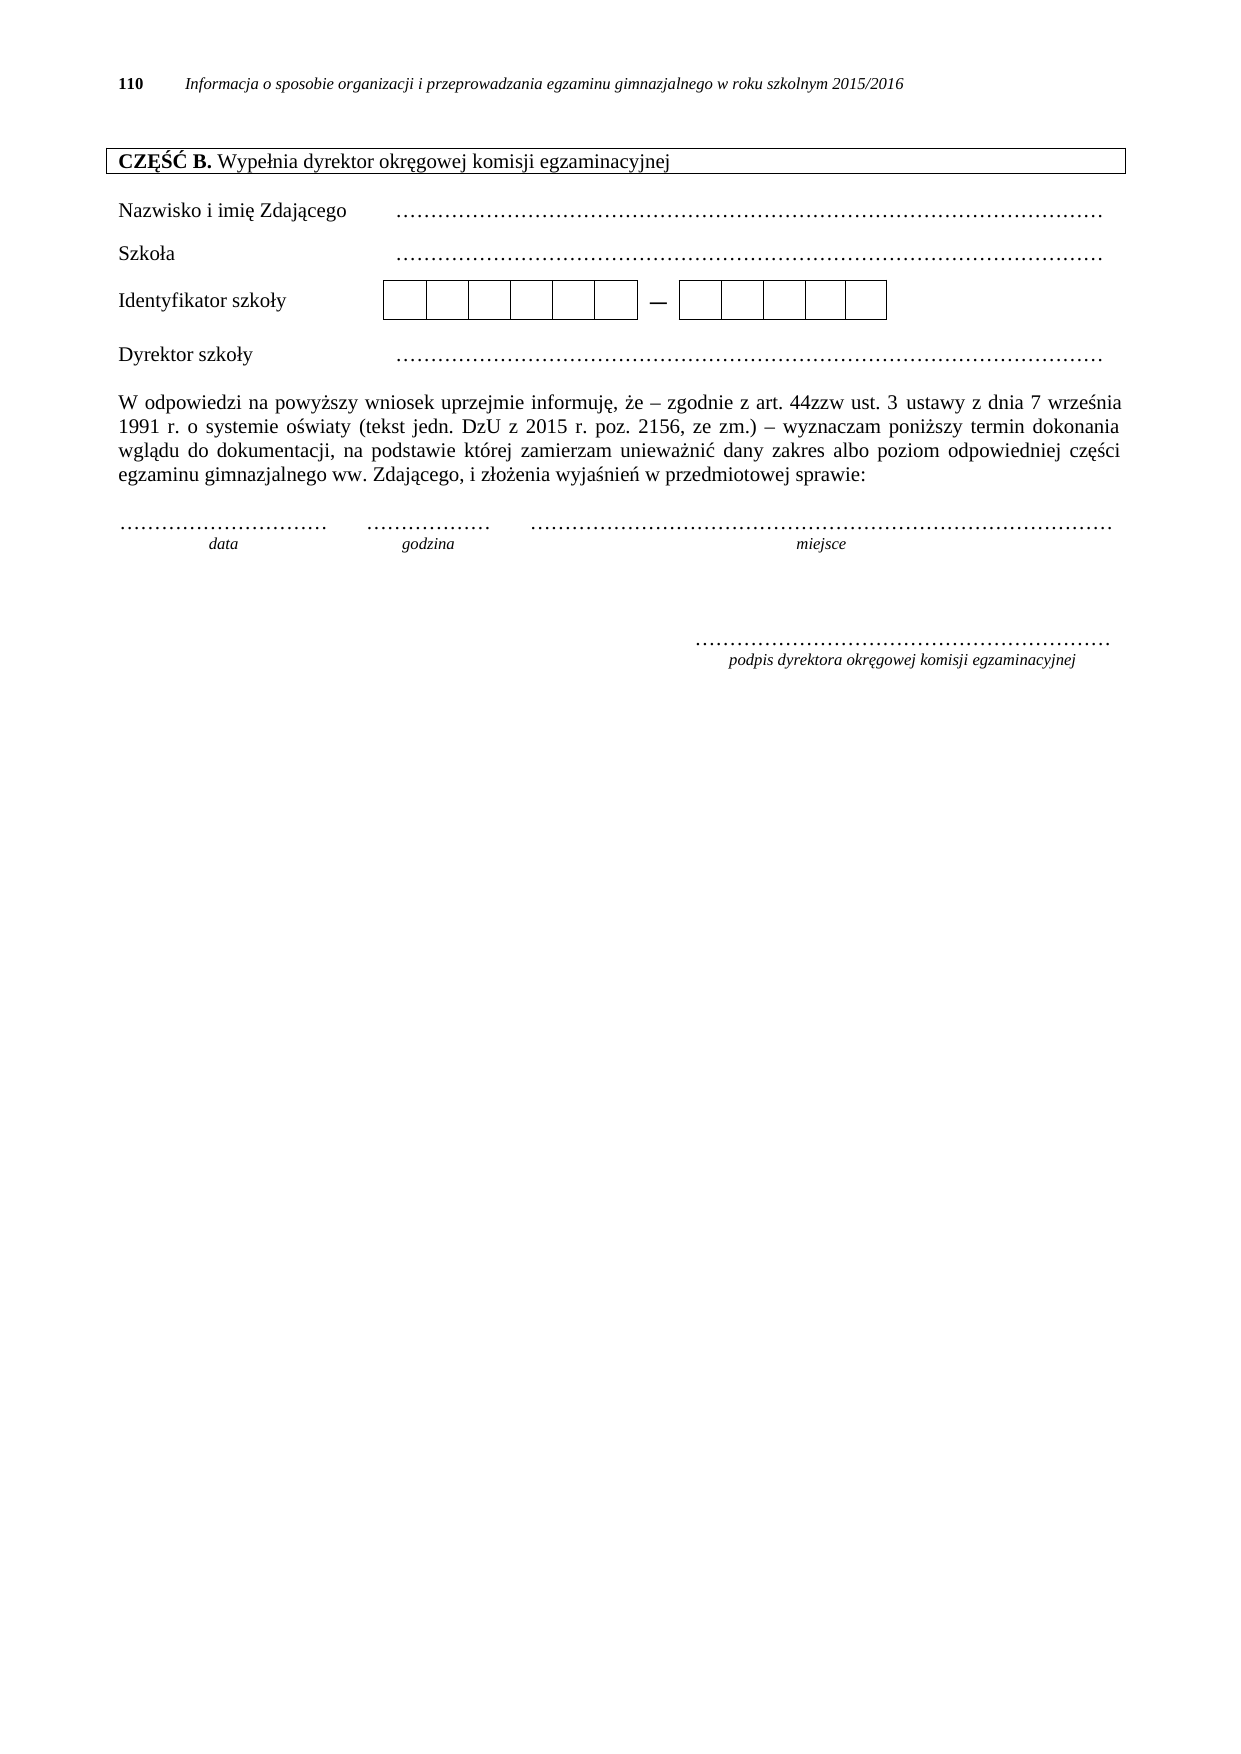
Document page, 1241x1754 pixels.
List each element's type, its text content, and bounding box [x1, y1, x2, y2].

table_header Szkoła [107, 241, 384, 265]
table_header [806, 281, 845, 319]
table_header ………………………………………………………………………………………… [384, 198, 1125, 222]
table_header [427, 281, 468, 319]
table_header ……………… [340, 510, 517, 534]
table_header [680, 281, 721, 319]
table_header ………………………………………………………………………… [517, 510, 1125, 534]
table_cell miejsce [517, 534, 1125, 553]
table_cell godzina [340, 534, 517, 553]
table_header Nazwisko i imię Zdającego [107, 198, 384, 222]
table_header [384, 281, 426, 319]
table_header [722, 281, 763, 319]
table_header [469, 281, 510, 319]
table_header [595, 281, 637, 319]
table_header Identyfikator szkoły [107, 280, 383, 319]
text W odpowiedzi na powyższy wniosek uprzejmie informuję, że – zgodnie z art. 44zzw ust. 3 ustawy z dnia 7 września 1991 r. o systemie oświaty (tekst jedn. DzU z 2015 r. poz. 2156, ze zm.) – wyznaczam poniższy termin dokonania wglądu do dokumentacji, na podstawie której zamierzam unieważnić dany zakres albo poziom odpowiedniej części egzaminu gimnazjalnego ww. Zdającego, i złożenia wyjaśnień w przedmiotowej sprawie: [118, 390, 1122, 486]
table_header [846, 281, 886, 319]
table_header …………………………………………………… [683, 625, 1122, 649]
table_cell data [107, 534, 340, 553]
table_header [764, 281, 805, 319]
table_header ………………………………………………………………………………………… [384, 342, 1125, 366]
table_cell podpis dyrektora okręgowej komisji egzaminacyjnej [683, 650, 1122, 669]
table_header ………………………………………………………………………………………… [384, 241, 1125, 265]
table_header [511, 281, 552, 319]
table_header [553, 281, 594, 319]
table_header ………………………… [107, 510, 340, 534]
table_header – [638, 280, 679, 319]
table_header Dyrektor szkoły [107, 342, 384, 366]
table_header CZĘŚĆ B. Wypełnia dyrektor okręgowej komisji egzaminacyjnej [107, 149, 1125, 173]
